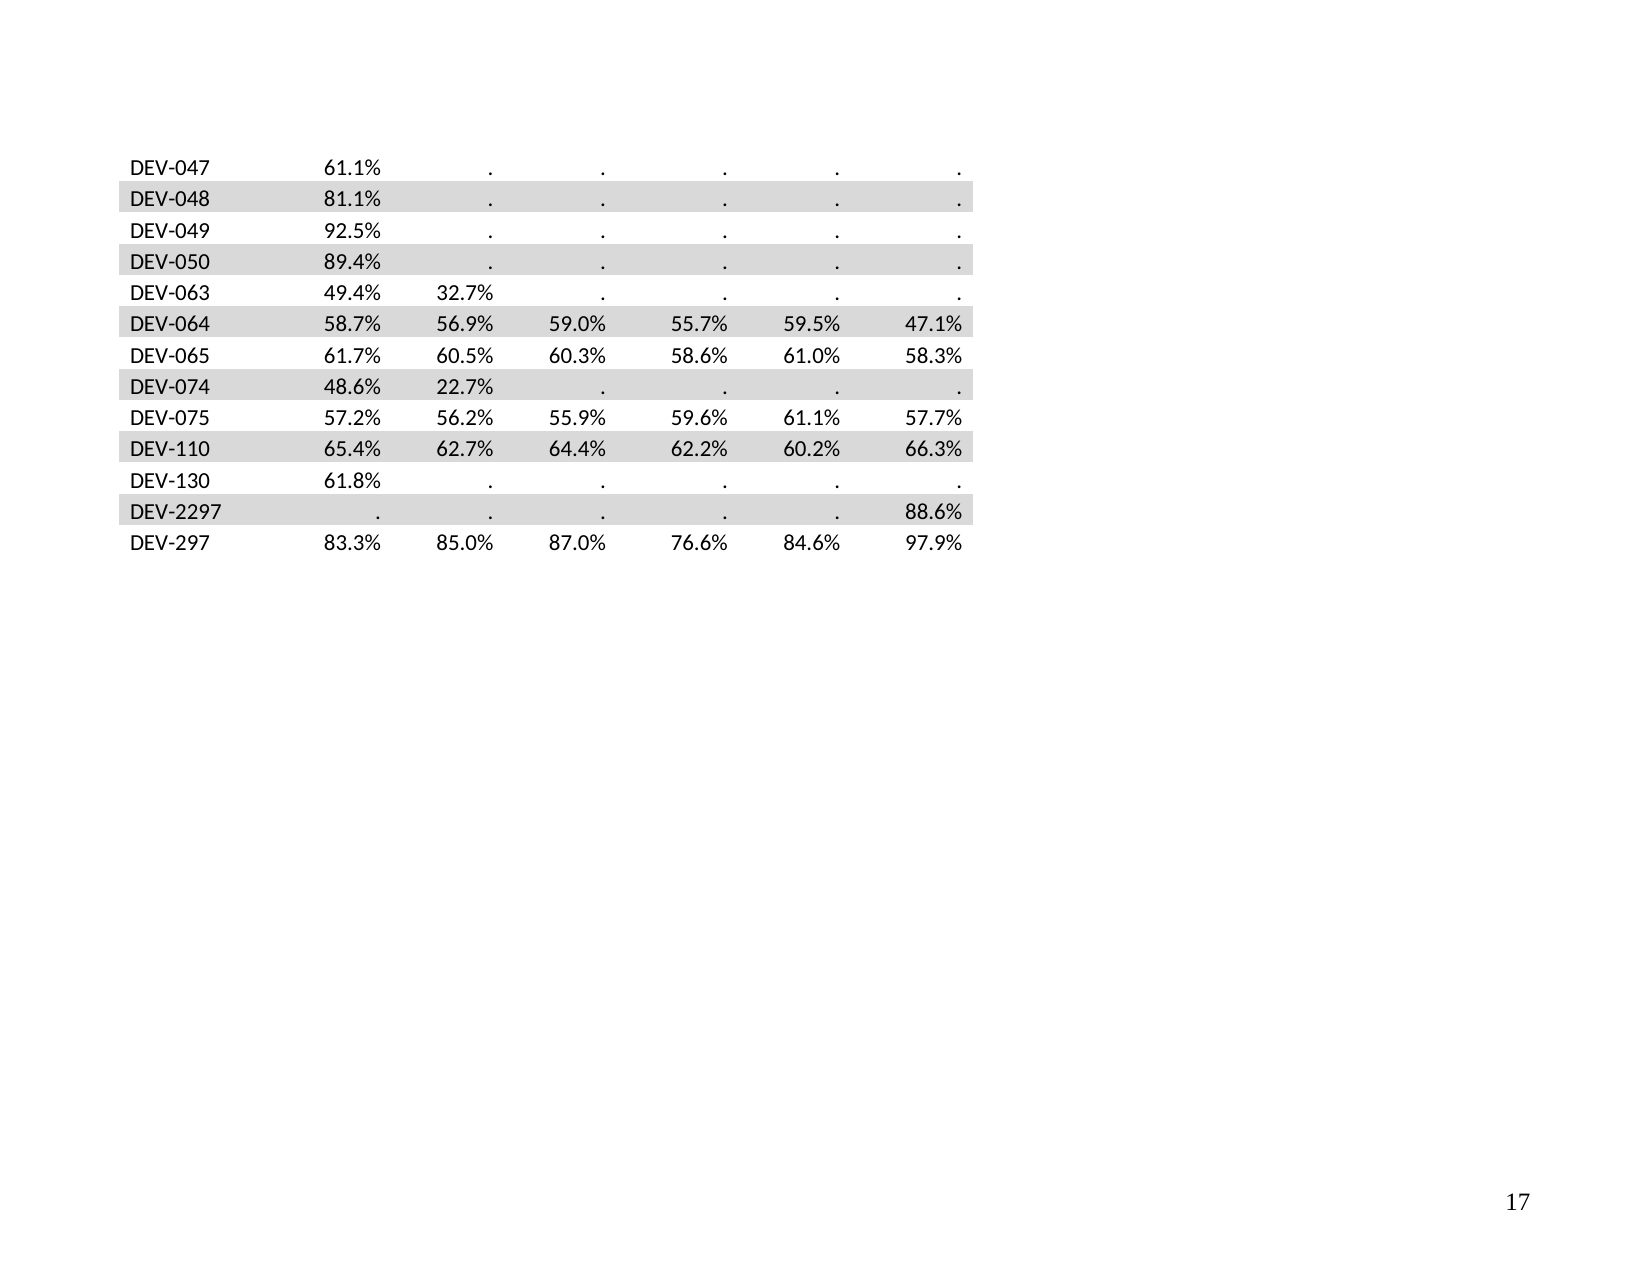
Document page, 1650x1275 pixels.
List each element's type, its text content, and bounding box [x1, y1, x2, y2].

table_cell 60.5% [392, 337, 504, 369]
table_cell 59.6% [617, 400, 739, 431]
table_cell 61.0% [739, 337, 851, 369]
table_cell . [851, 369, 973, 400]
table_cell . [392, 244, 504, 275]
table_cell 88.6% [851, 494, 973, 525]
table_cell 56.9% [392, 306, 504, 337]
table_cell 97.9% [851, 525, 973, 556]
table_cell . [739, 462, 851, 494]
table_cell 92.5% [270, 213, 392, 244]
table_cell . [851, 462, 973, 494]
table_cell . [851, 275, 973, 306]
table_cell 62.7% [392, 431, 504, 462]
table_cell 57.2% [270, 400, 392, 431]
table_cell 66.3% [851, 431, 973, 462]
table_cell 56.2% [392, 400, 504, 431]
table_cell 32.7% [392, 275, 504, 306]
table_cell 62.2% [617, 431, 739, 462]
table_cell DEV-047 [119, 150, 270, 181]
table_cell . [617, 462, 739, 494]
table_cell . [392, 181, 504, 212]
table_cell 57.7% [851, 400, 973, 431]
table_cell . [739, 150, 851, 181]
table_cell DEV-050 [119, 244, 270, 275]
table_cell . [617, 275, 739, 306]
table_cell 59.5% [739, 306, 851, 337]
table_cell . [739, 213, 851, 244]
table_cell . [392, 150, 504, 181]
table_cell . [392, 494, 504, 525]
table_cell 61.1% [270, 150, 392, 181]
table_cell . [617, 213, 739, 244]
table_cell . [851, 244, 973, 275]
table_cell . [270, 494, 392, 525]
table_cell 22.7% [392, 369, 504, 400]
table_cell . [851, 150, 973, 181]
table_cell . [739, 244, 851, 275]
table_cell . [851, 181, 973, 212]
table_cell DEV-049 [119, 213, 270, 244]
table_cell DEV-048 [119, 181, 270, 212]
table_cell DEV-064 [119, 306, 270, 337]
table_cell . [617, 369, 739, 400]
table_cell . [504, 369, 617, 400]
table_cell 61.1% [739, 400, 851, 431]
table_cell 81.1% [270, 181, 392, 212]
table_cell 61.8% [270, 462, 392, 494]
table_cell . [504, 181, 617, 212]
table_cell 55.7% [617, 306, 739, 337]
table_cell 83.3% [270, 525, 392, 556]
table_cell . [504, 150, 617, 181]
table_cell 64.4% [504, 431, 617, 462]
table_cell 58.6% [617, 337, 739, 369]
table_cell DEV-065 [119, 337, 270, 369]
table_cell 65.4% [270, 431, 392, 462]
table_cell 58.7% [270, 306, 392, 337]
table_cell . [504, 462, 617, 494]
table_cell 61.7% [270, 337, 392, 369]
table_cell . [392, 213, 504, 244]
table_cell 59.0% [504, 306, 617, 337]
table_cell 85.0% [392, 525, 504, 556]
table_cell 84.6% [739, 525, 851, 556]
table_cell . [617, 150, 739, 181]
table_cell 76.6% [617, 525, 739, 556]
table_cell DEV-110 [119, 431, 270, 462]
table_cell 60.2% [739, 431, 851, 462]
table_cell 60.3% [504, 337, 617, 369]
table_cell . [504, 275, 617, 306]
table_cell 48.6% [270, 369, 392, 400]
table_cell . [504, 244, 617, 275]
table_cell . [617, 494, 739, 525]
table_cell DEV-075 [119, 400, 270, 431]
table_cell . [739, 369, 851, 400]
table_cell . [392, 462, 504, 494]
table_cell DEV-063 [119, 275, 270, 306]
table_cell DEV-130 [119, 462, 270, 494]
table_cell 89.4% [270, 244, 392, 275]
table_cell . [739, 494, 851, 525]
table_cell . [617, 244, 739, 275]
table_cell . [739, 275, 851, 306]
table_cell 87.0% [504, 525, 617, 556]
table_cell DEV-297 [119, 525, 270, 556]
table_cell . [851, 213, 973, 244]
table_cell . [739, 181, 851, 212]
table_cell . [504, 213, 617, 244]
table_cell 47.1% [851, 306, 973, 337]
table_cell 58.3% [851, 337, 973, 369]
table_cell . [504, 494, 617, 525]
table_cell DEV-074 [119, 369, 270, 400]
table_cell 55.9% [504, 400, 617, 431]
table_cell . [617, 181, 739, 212]
table_cell DEV-2297 [119, 494, 270, 525]
table_cell 49.4% [270, 275, 392, 306]
